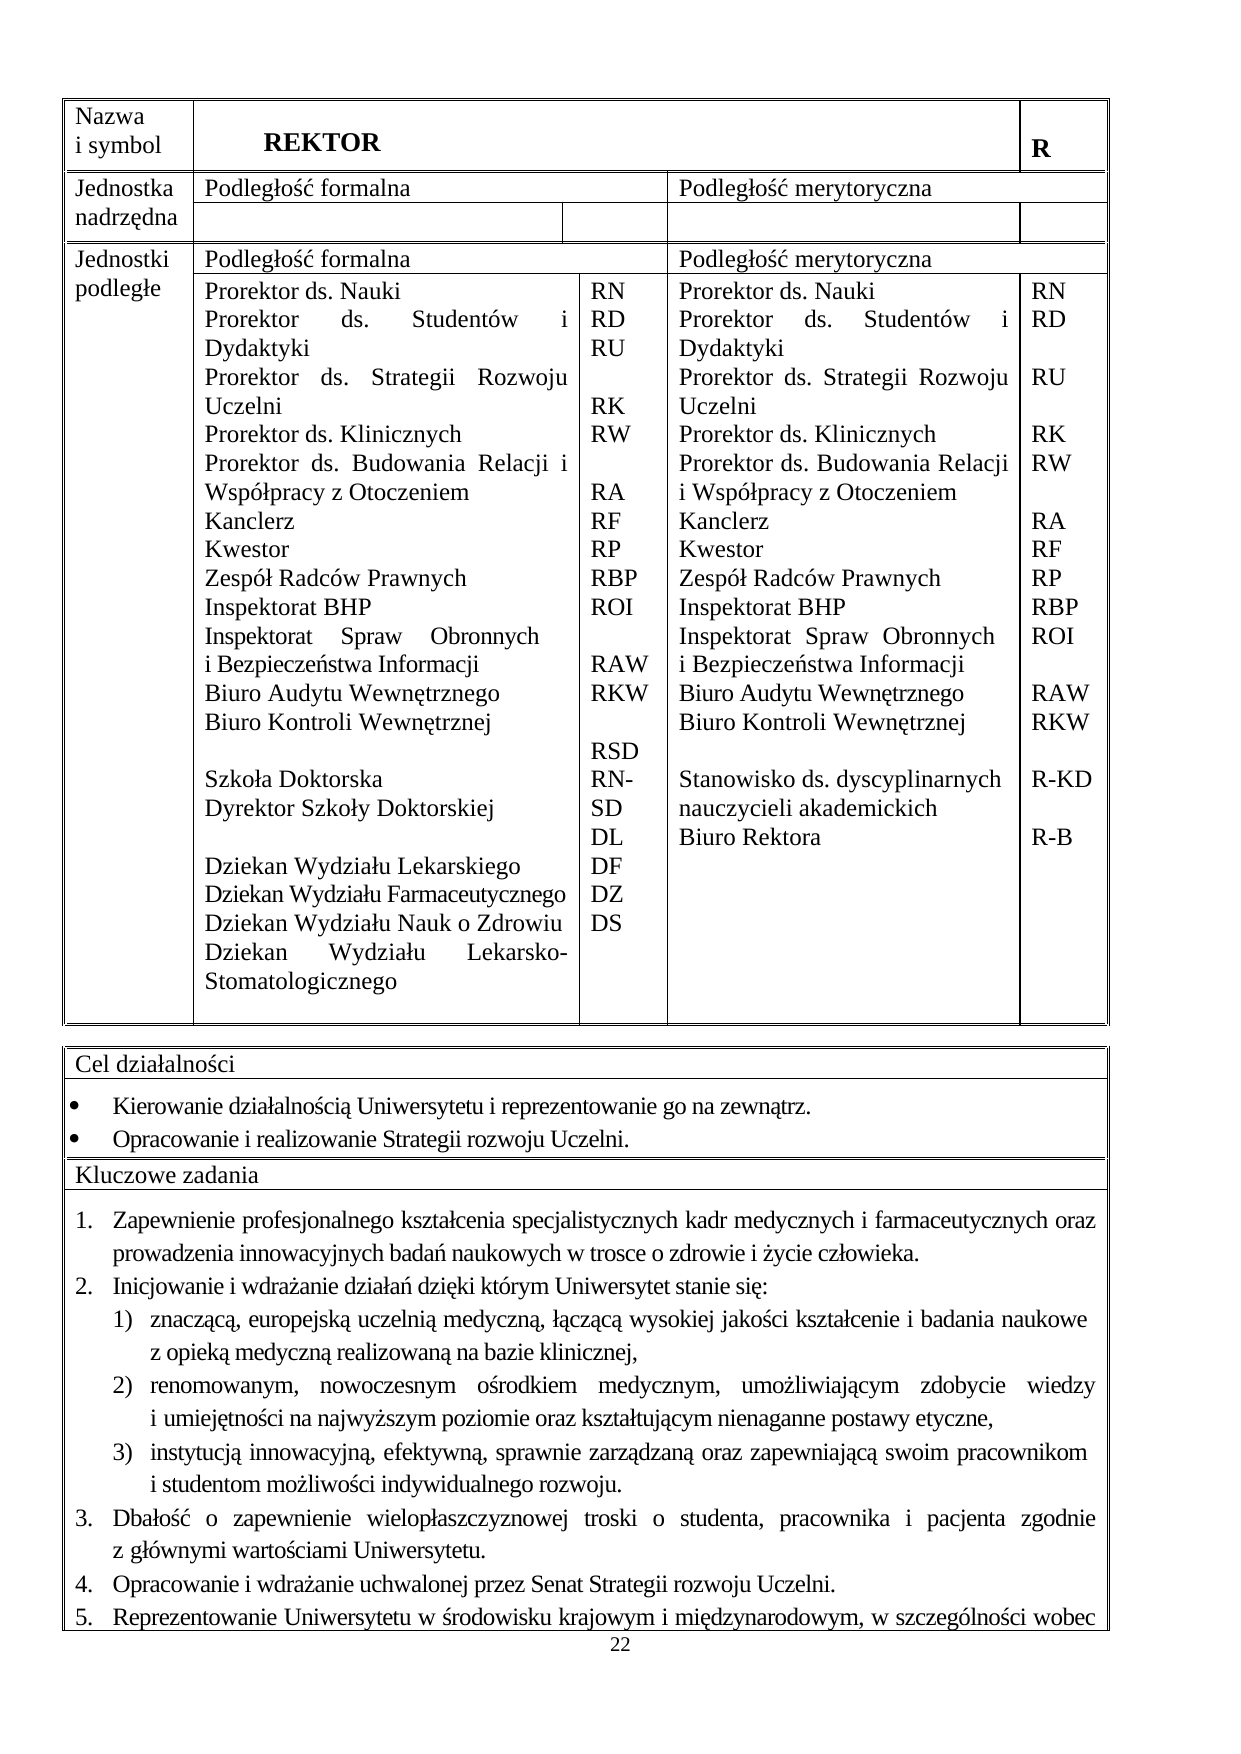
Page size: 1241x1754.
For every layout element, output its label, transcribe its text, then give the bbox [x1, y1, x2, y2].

table_cell [194, 203, 562, 241]
table_cell Kluczowe zadania [64, 1157, 1109, 1189]
table_cell Cel działalności [64, 1046, 1109, 1077]
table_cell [65, 1190, 1107, 1630]
table_cell Podległość formalna [194, 244, 667, 273]
table_cell RN RD RU RK RW RA RF RP RBP ROI RAW RKW R-KD R-B [1021, 274, 1107, 1023]
table_cell RN RD RU RK RW RA RF RP RBP ROI RAW RKW RSD RN-SD DL DF DZ DS [580, 274, 667, 1023]
table_cell [563, 203, 667, 241]
table_cell Jednostka nadrzędna [65, 170, 193, 241]
table_header Nazwa i symbol [65, 101, 193, 170]
table_cell Prorektor ds. Nauki Prorektor ds. Studentów i Dydaktyki Prorektor ds. Strategii Rozwoju Uczelni Prorektor ds. Klinicznych Prorektor ds. Budowania Relacji i Współpracy z Otoczeniem Kanclerz Kwestor Zespół Radców Prawnych Inspektorat BHP Inspektorat Spraw Obronnych i Bezpieczeństwa Informacji Biuro Audytu Wewnętrznego Biuro Kontroli Wewnętrznej Stanowisko ds. dyscyplinarnych nauczycieli akademickich Biuro Rektora [668, 274, 1019, 1023]
table_cell [1021, 203, 1107, 241]
table_header REKTOR [194, 101, 1019, 170]
table_cell Jednostki podległe [65, 241, 193, 1023]
table_header R [1021, 101, 1107, 170]
table_cell Prorektor ds. Nauki Prorektor ds. Studentów i Dydaktyki Prorektor ds. Strategii Rozwoju Uczelni Prorektor ds. Klinicznych Prorektor ds. Budowania Relacji i Współpracy z Otoczeniem Kanclerz Kwestor Zespół Radców Prawnych Inspektorat BHP Inspektorat Spraw Obronnych i Bezpieczeństwa Informacji Biuro Audytu Wewnętrznego Biuro Kontroli Wewnętrznej Szkoła Doktorska Dyrektor Szkoły Doktorskiej Dziekan Wydziału Lekarskiego Dziekan Wydziału Farmaceutycznego Dziekan Wydziału Nauk o Zdrowiu Dziekan Wydziału Lekarsko-Stomatologicznego [194, 274, 579, 1023]
table_cell [64, 1023, 1109, 1046]
table_cell Kierowanie działalnością Uniwersytetu i reprezentowanie go na zewnątrz. Opracowanie i realizowanie Strategii rozwoju Uczelni. [65, 1079, 1107, 1157]
table_cell Podległość formalna [194, 173, 667, 202]
table_cell Podległość merytoryczna [668, 241, 1107, 273]
table_cell Podległość merytoryczna [668, 170, 1107, 202]
table_cell [668, 203, 1019, 241]
